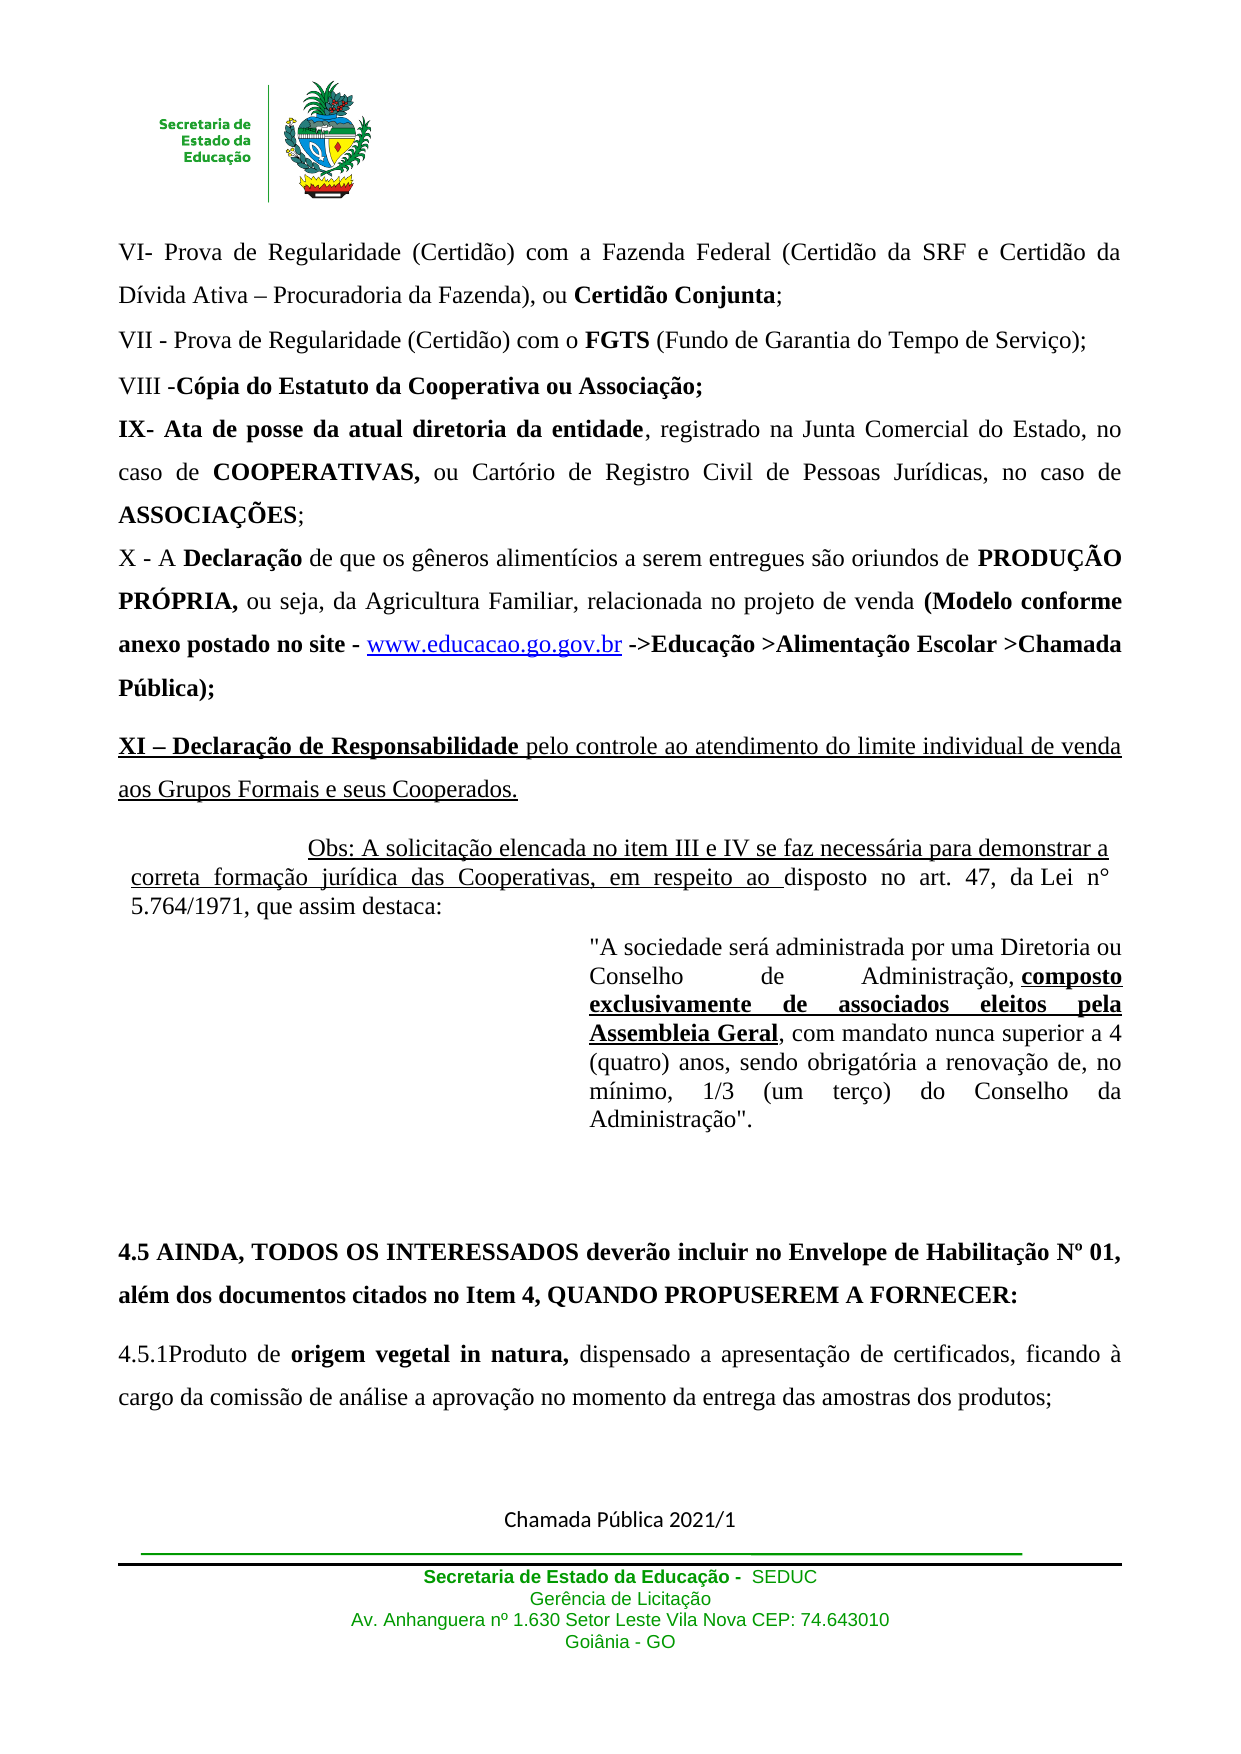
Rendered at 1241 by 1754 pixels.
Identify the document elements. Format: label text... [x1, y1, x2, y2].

text VI- Prova de Regularidade (Certidão) com a Fazenda Federal (Certidão da SRF e Certidão da Dívida Ativa – Procuradoria da Fazenda), ou Certidão Conjunta; [118, 237, 1122, 309]
text VIII -Cópia do Estatuto da Cooperativa ou Associação; [118, 371, 1122, 399]
text IX- Ata de posse da atual diretoria da entidade, registrado na Junta Comercial do Estado, no caso de COOPERATIVAS, ou Cartório de Registro Civil de Pessoas Jurídicas, no caso de ASSOCIAÇÕES; [118, 414, 1122, 529]
picture [118, 73, 412, 210]
text "A sociedade será administrada por uma Diretoria ou Conselho de Administração, composto exclusivamente de associados eleitos pela Assembleia Geral, com mandato nunca superior a 4 (quatro) anos, sendo obrigatória a renovação de, no mínimo, 1/3 (um terço) do Conselho da Administração". [589, 1016, 1122, 1133]
text XI – Declaração de Responsabilidade pelo controle ao atendimento do limite individual de venda aos Grupos Formais e seus Cooperados. [118, 731, 1122, 756]
text "A sociedade será administrada por uma Diretoria ou Conselho de Administração, composto exclusivamente de associados eleitos pela Assembleia Geral, com mandato nunca superior a 4 (quatro) anos, sendo obrigatória a renovação de, no mínimo, 1/3 (um terço) do Conselho da Administração". [589, 932, 1122, 1014]
text X - A Declaração de que os gêneros alimentícios a serem entregues são oriundos de PRODUÇÃO PRÓPRIA, ou seja, da Agricultura Familiar, relacionada no projeto de venda (Modelo conforme anexo postado no site - www.educacao.go.gov.br ->Educação >Alimentação Escolar >Chamada Pública); [118, 543, 1122, 701]
text 4.5 AINDA, TODOS OS INTERESSADOS deverão incluir no Envelope de Habilitação Nº 01, além dos documentos citados no Item 4, QUANDO PROPUSEREM A FORNECER: [118, 1237, 1122, 1309]
text VII - Prova de Regularidade (Certidão) com o FGTS (Fundo de Garantia do Tempo de Serviço); [118, 326, 1122, 354]
text XI – Declaração de Responsabilidade pelo controle ao atendimento do limite individual de venda aos Grupos Formais e seus Cooperados. [118, 758, 1122, 803]
text 4.5.1Produto de origem vegetal in natura, dispensado a apresentação de certificados, ficando à cargo da comissão de análise a aprovação no momento da entrega das amostras dos produtos; [118, 1339, 1122, 1411]
text Obs: A solicitação elencada no item III e IV se faz necessária para demonstrar a correta formação jurídica das Cooperativas, em respeito ao disposto no art. 47, da Lei n° 5.764/1971, que assim destaca: [131, 833, 1110, 919]
